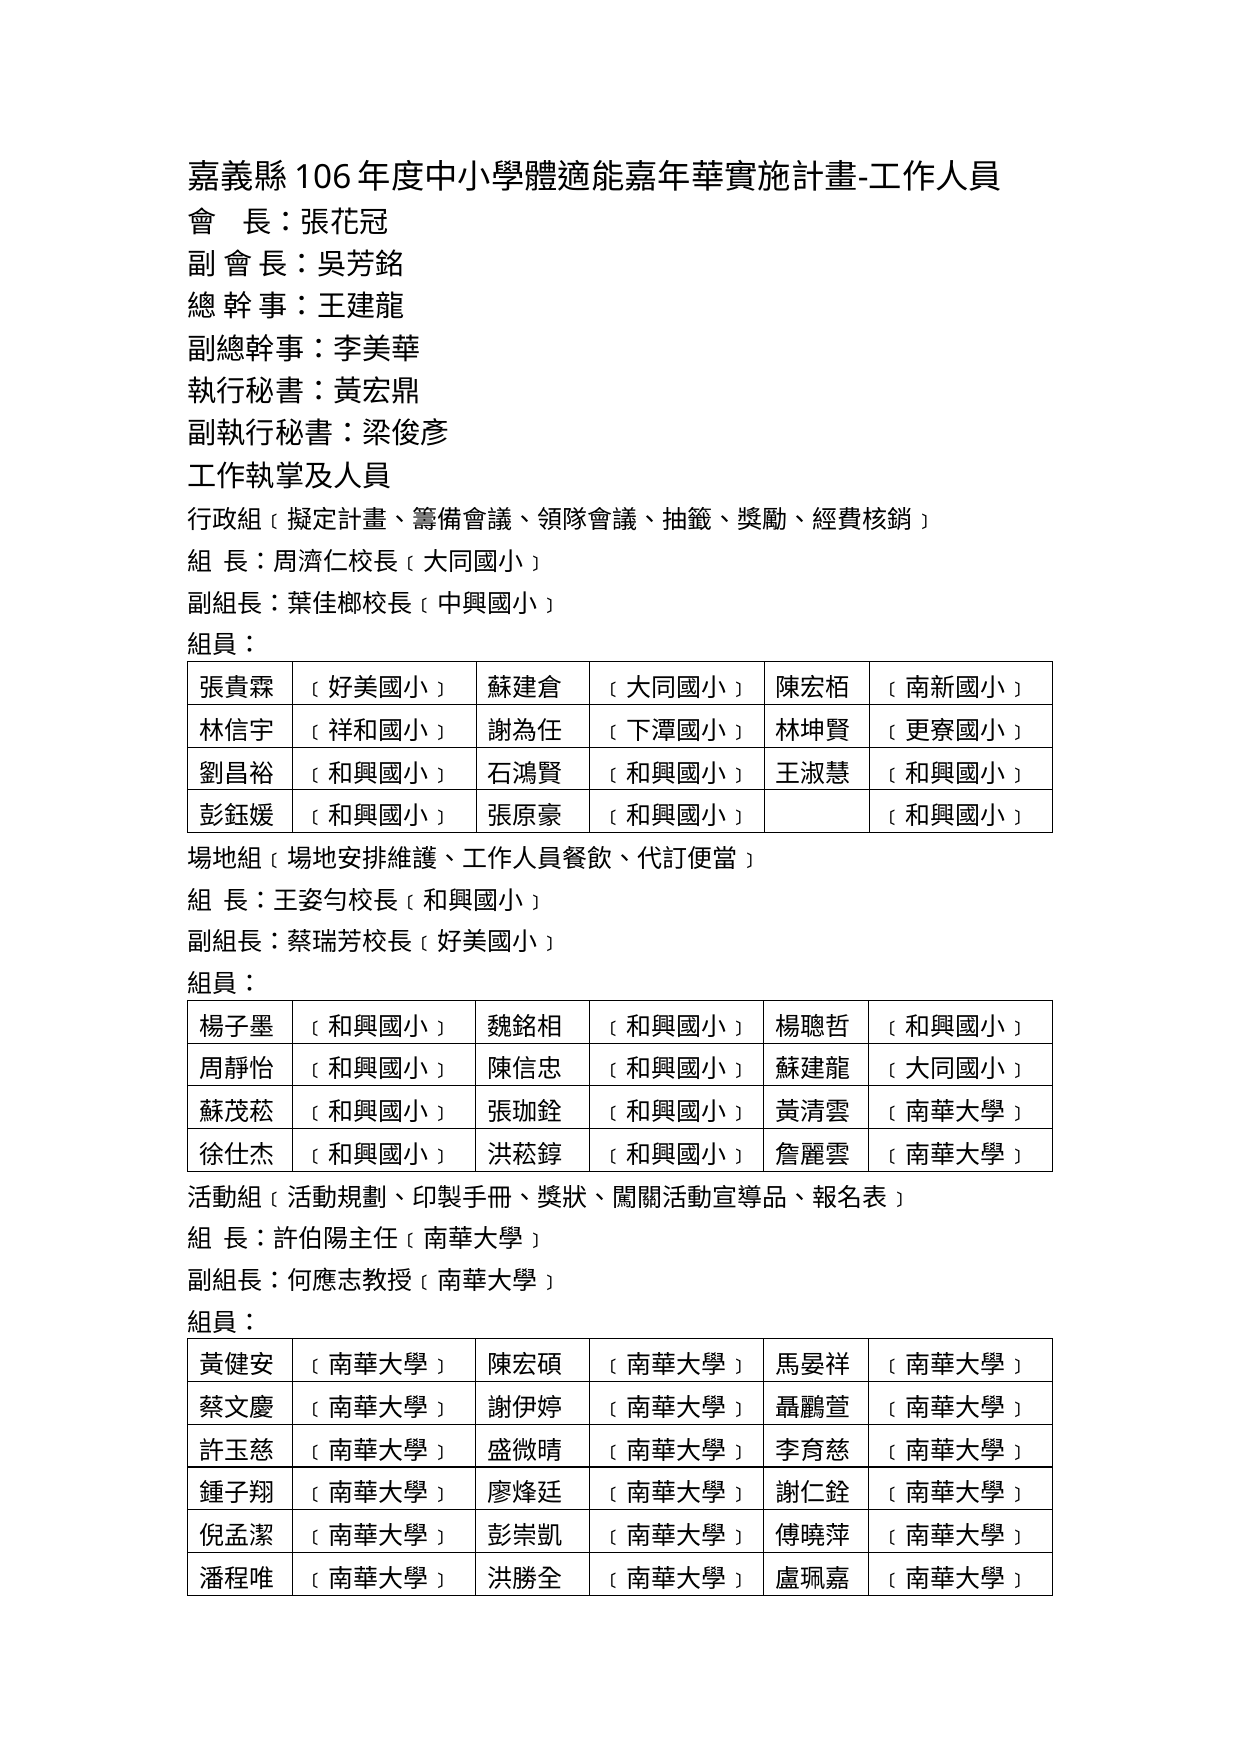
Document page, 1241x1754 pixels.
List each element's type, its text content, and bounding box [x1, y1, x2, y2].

text 副執行秘書：梁俊彥 [187, 410, 1053, 452]
text 副 會 長：吳芳銘 [187, 241, 1053, 283]
table_cell 徐仕杰 [188, 1129, 292, 1171]
text 組 長：許伯陽主任﹝南華大學﹞ [187, 1213, 1053, 1255]
table_header ﹝和興國小﹞ [293, 1001, 475, 1042]
table_cell ﹝更寮國小﹞ [870, 705, 1052, 747]
table_cell ﹝祥和國小﹞ [293, 705, 476, 747]
table_cell ﹝南華大學﹞ [869, 1129, 1052, 1171]
table_cell ﹝下潭國小﹞ [590, 705, 764, 747]
table_cell 謝伊婷 [476, 1382, 589, 1424]
table_cell 林坤賢 [765, 705, 869, 747]
table_cell ﹝和興國小﹞ [870, 790, 1052, 832]
table_cell ﹝南華大學﹞ [869, 1553, 1052, 1594]
table_cell 周靜怡 [188, 1044, 292, 1085]
table_cell ﹝和興國小﹞ [590, 1129, 763, 1171]
table_header ﹝南華大學﹞ [869, 1339, 1052, 1381]
table_cell ﹝南華大學﹞ [293, 1553, 475, 1594]
table_cell ﹝南華大學﹞ [293, 1468, 475, 1509]
table_cell 許玉慈 [188, 1425, 292, 1466]
table_cell ﹝南華大學﹞ [590, 1510, 763, 1552]
text 行政組﹝擬定計畫、籌備會議、領隊會議、抽籤、獎勵、經費核銷﹞ [187, 494, 1053, 536]
table_cell 張珈銓 [476, 1086, 589, 1128]
table_header 陳宏碩 [476, 1339, 589, 1381]
text 工作執掌及人員 [187, 452, 1053, 494]
table_cell ﹝和興國小﹞ [293, 1086, 475, 1128]
table_cell ﹝南華大學﹞ [869, 1425, 1052, 1466]
table_cell ﹝和興國小﹞ [590, 1086, 763, 1128]
table_cell 洪勝全 [476, 1553, 589, 1594]
table_header ﹝好美國小﹞ [293, 662, 476, 704]
table_header 黃健安 [188, 1339, 292, 1381]
text 副總幹事：李美華 [187, 325, 1053, 368]
table_cell 盧珮嘉 [764, 1553, 868, 1594]
table_cell 陳信忠 [476, 1044, 589, 1085]
table_cell 謝為任 [477, 705, 589, 747]
table_cell ﹝和興國小﹞ [590, 748, 764, 789]
text 場地組﹝場地安排維護、工作人員餐飲、代訂便當﹞ [187, 833, 1053, 875]
text 組員： [187, 1297, 1053, 1338]
table_cell ﹝南華大學﹞ [590, 1425, 763, 1466]
text 活動組﹝活動規劃、印製手冊、獎狀、闖關活動宣導品、報名表﹞ [187, 1172, 1053, 1213]
table_cell ﹝南華大學﹞ [869, 1086, 1052, 1128]
table_header ﹝大同國小﹞ [590, 662, 764, 704]
text 副組長：何應志教授﹝南華大學﹞ [187, 1255, 1053, 1297]
table_header ﹝和興國小﹞ [869, 1001, 1052, 1042]
table_cell ﹝南華大學﹞ [293, 1425, 475, 1466]
table_cell 謝仁銓 [764, 1468, 868, 1509]
table_cell ﹝和興國小﹞ [293, 1129, 475, 1171]
table_cell 張原豪 [477, 790, 589, 832]
table_header 馬晏祥 [764, 1339, 868, 1381]
table_cell 蔡文慶 [188, 1382, 292, 1424]
text 組 長：周濟仁校長﹝大同國小﹞ [187, 536, 1053, 578]
table_cell 潘程唯 [188, 1553, 292, 1594]
table_cell 洪菘錞 [476, 1129, 589, 1171]
table_cell 鍾子翔 [188, 1468, 292, 1509]
table_cell 林信宇 [188, 705, 292, 747]
text 組 長：王姿勻校長﹝和興國小﹞ [187, 875, 1053, 916]
table_cell ﹝和興國小﹞ [293, 790, 476, 832]
table_cell 石鴻賢 [477, 748, 589, 789]
table_cell 聶鸝萱 [764, 1382, 868, 1424]
text 組員： [187, 619, 1053, 661]
table_cell ﹝南華大學﹞ [869, 1468, 1052, 1509]
table_cell ﹝南華大學﹞ [293, 1510, 475, 1552]
table_cell 詹麗雲 [764, 1129, 868, 1171]
table_cell 彭鈺媛 [188, 790, 292, 832]
table_cell 彭崇凱 [476, 1510, 589, 1552]
table_header 陳宏栢 [765, 662, 869, 704]
table_cell 蘇茂菘 [188, 1086, 292, 1128]
table_header ﹝南華大學﹞ [590, 1339, 763, 1381]
table_cell 劉昌裕 [188, 748, 292, 789]
table_cell ﹝和興國小﹞ [293, 1044, 475, 1085]
text 執行秘書：黃宏鼎 [187, 368, 1053, 410]
text 嘉義縣106年度中小學體適能嘉年華實施計畫-工作人員 [187, 150, 1053, 198]
text 副組長：蔡瑞芳校長﹝好美國小﹞ [187, 916, 1053, 958]
table_cell ﹝南華大學﹞ [869, 1382, 1052, 1424]
text 總 幹 事：王建龍 [187, 283, 1053, 325]
table_cell 傅曉萍 [764, 1510, 868, 1552]
table_cell [765, 790, 869, 832]
table_cell ﹝和興國小﹞ [870, 748, 1052, 789]
table_cell ﹝和興國小﹞ [293, 748, 476, 789]
table_cell ﹝南華大學﹞ [590, 1468, 763, 1509]
table_header ﹝和興國小﹞ [590, 1001, 763, 1042]
table_cell 李育慈 [764, 1425, 868, 1466]
text 副組長：葉佳榔校長﹝中興國小﹞ [187, 578, 1053, 619]
table_cell 蘇建龍 [764, 1044, 868, 1085]
table_cell ﹝大同國小﹞ [869, 1044, 1052, 1085]
table_header 蘇建倉 [477, 662, 589, 704]
table_cell 黃清雲 [764, 1086, 868, 1128]
table_header 楊聰哲 [764, 1001, 868, 1042]
table_cell ﹝南華大學﹞ [869, 1510, 1052, 1552]
table_cell 倪孟潔 [188, 1510, 292, 1552]
table_cell 廖烽廷 [476, 1468, 589, 1509]
table_header ﹝南新國小﹞ [870, 662, 1052, 704]
text 組員： [187, 958, 1053, 1000]
table_cell ﹝和興國小﹞ [590, 1044, 763, 1085]
table_cell ﹝和興國小﹞ [590, 790, 764, 832]
table_cell ﹝南華大學﹞ [590, 1382, 763, 1424]
table_cell ﹝南華大學﹞ [293, 1382, 475, 1424]
table_cell 王淑慧 [765, 748, 869, 789]
table_cell ﹝南華大學﹞ [590, 1553, 763, 1594]
table_cell 盛微晴 [476, 1425, 589, 1466]
table_header 楊子墨 [188, 1001, 292, 1042]
text 會 長：張花冠 [187, 198, 1053, 241]
table_header ﹝南華大學﹞ [293, 1339, 475, 1381]
table_header 魏銘相 [476, 1001, 589, 1042]
table_header 張貴霖 [188, 662, 292, 704]
